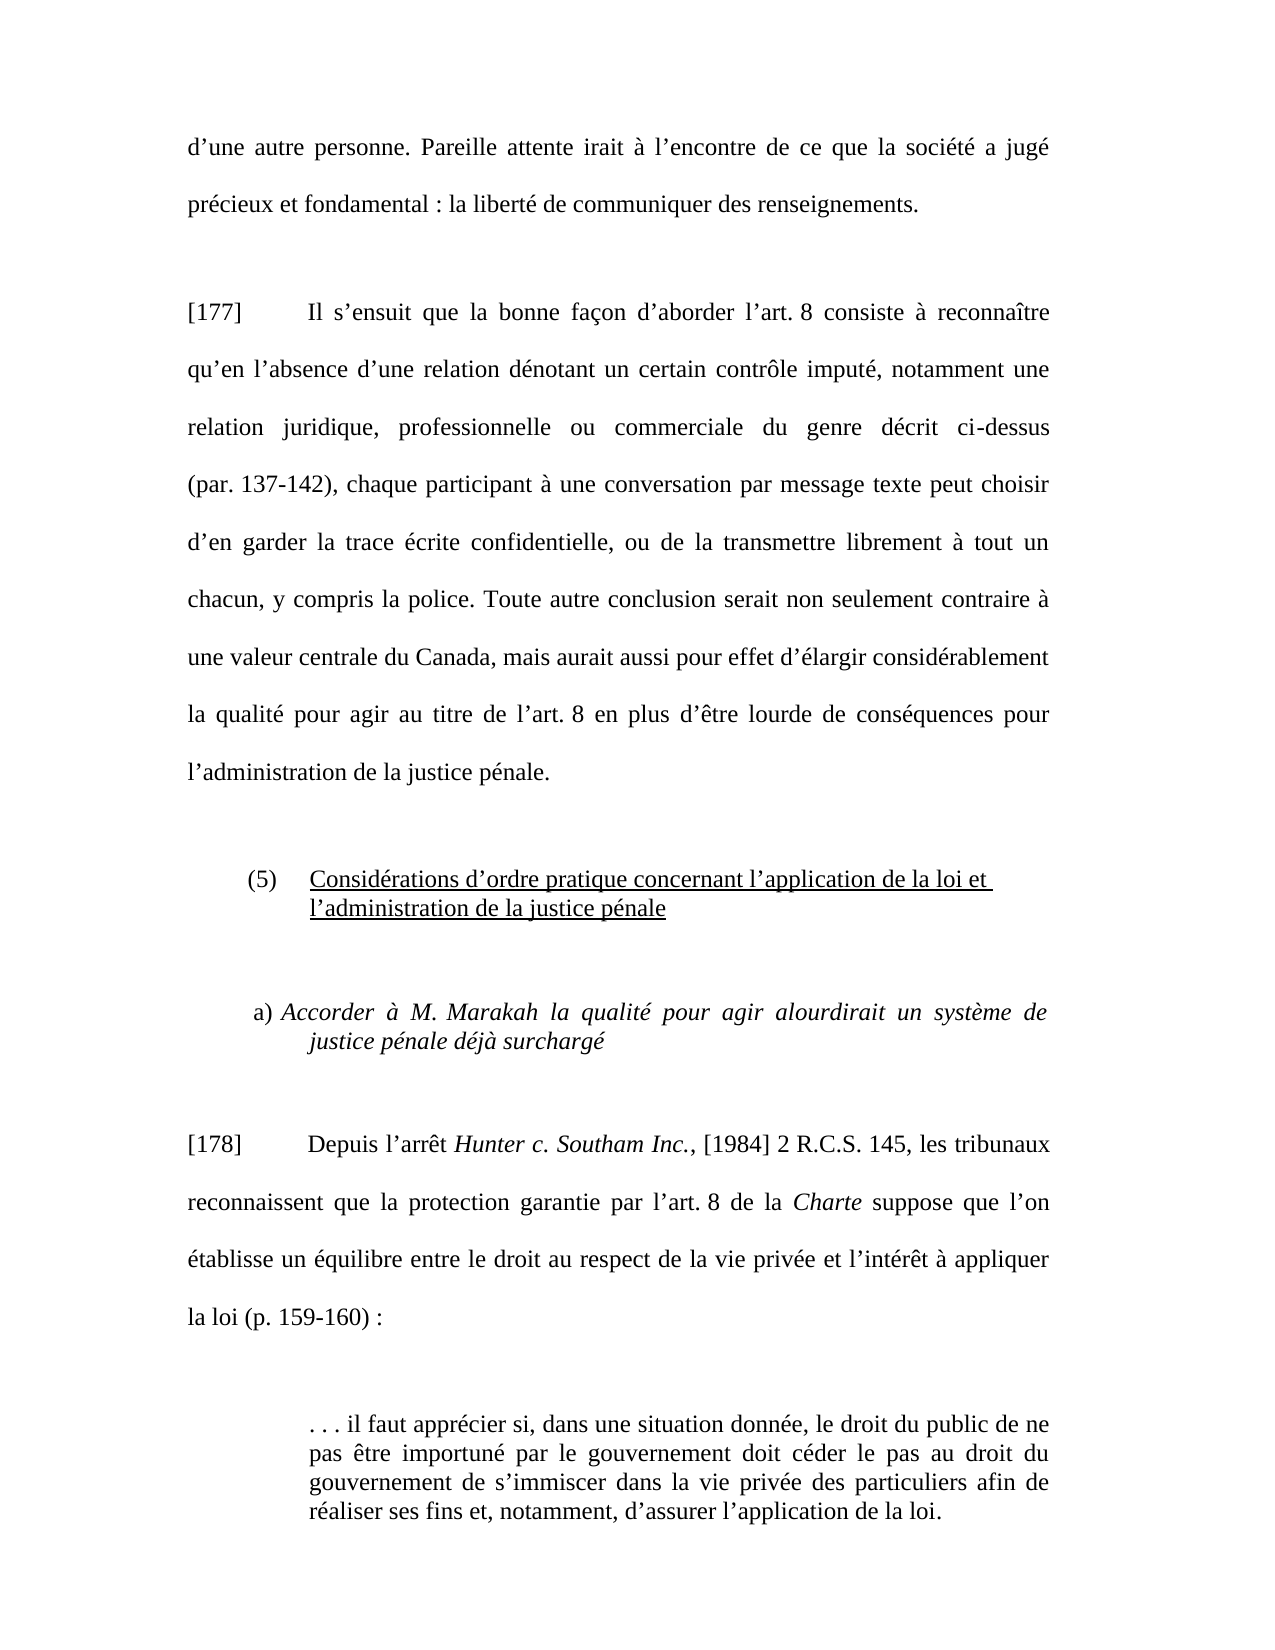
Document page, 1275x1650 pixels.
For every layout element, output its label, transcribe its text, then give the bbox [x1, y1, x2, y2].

text . . . il faut apprécier si, dans une situation donnée, le droit du public de ne pas être importuné par le gouvernement doit céder le pas au droit du gouvernement de s’immiscer dans la vie privée des particuliers afin de réaliser ses fins et, notamment, d’assurer l’application de la loi. [187, 1409, 1050, 1524]
text Il s’ensuit que la bonne façon d’aborder l’art. 8 consiste à reconnaître qu’en l’absence d’une relation dénotant un certain contrôle imputé, notamment une relation juridique, professionnelle ou commerciale du genre décrit ci-dessus (par. 137-142), chaque participant à une conversation par message texte peut choisir d’en garder la trace écrite confidentielle, ou de la transmettre librement à tout un chacun, y compris la police. Toute autre conclusion serait non seulement contraire à une valeur centrale du Canada, mais aurait aussi pour effet d’élargir considérablement la qualité pour agir au titre de l’art. 8 en plus d’être lourde de conséquences pour l’administration de la justice pénale. [187, 297, 1050, 786]
title (5) Considérations d’ordre pratique concernant l’application de la loi et l’administration de la justice pénale [247, 864, 1050, 922]
title Accorder à M. Marakah la qualité pour agir alourdirait un système de justice pénale déjà surchargé [253, 997, 1050, 1054]
text Depuis l’arrêt Hunter c. Southam Inc., [1984] 2 R.C.S. 145, les tribunaux reconnaissent que la protection garantie par l’art. 8 de la Charte suppose que l’on établisse un équilibre entre le droit au respect de la vie privée et l’intérêt à appliquer la loi (p. 159-160) : [187, 1129, 1050, 1331]
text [187, 132, 1050, 218]
